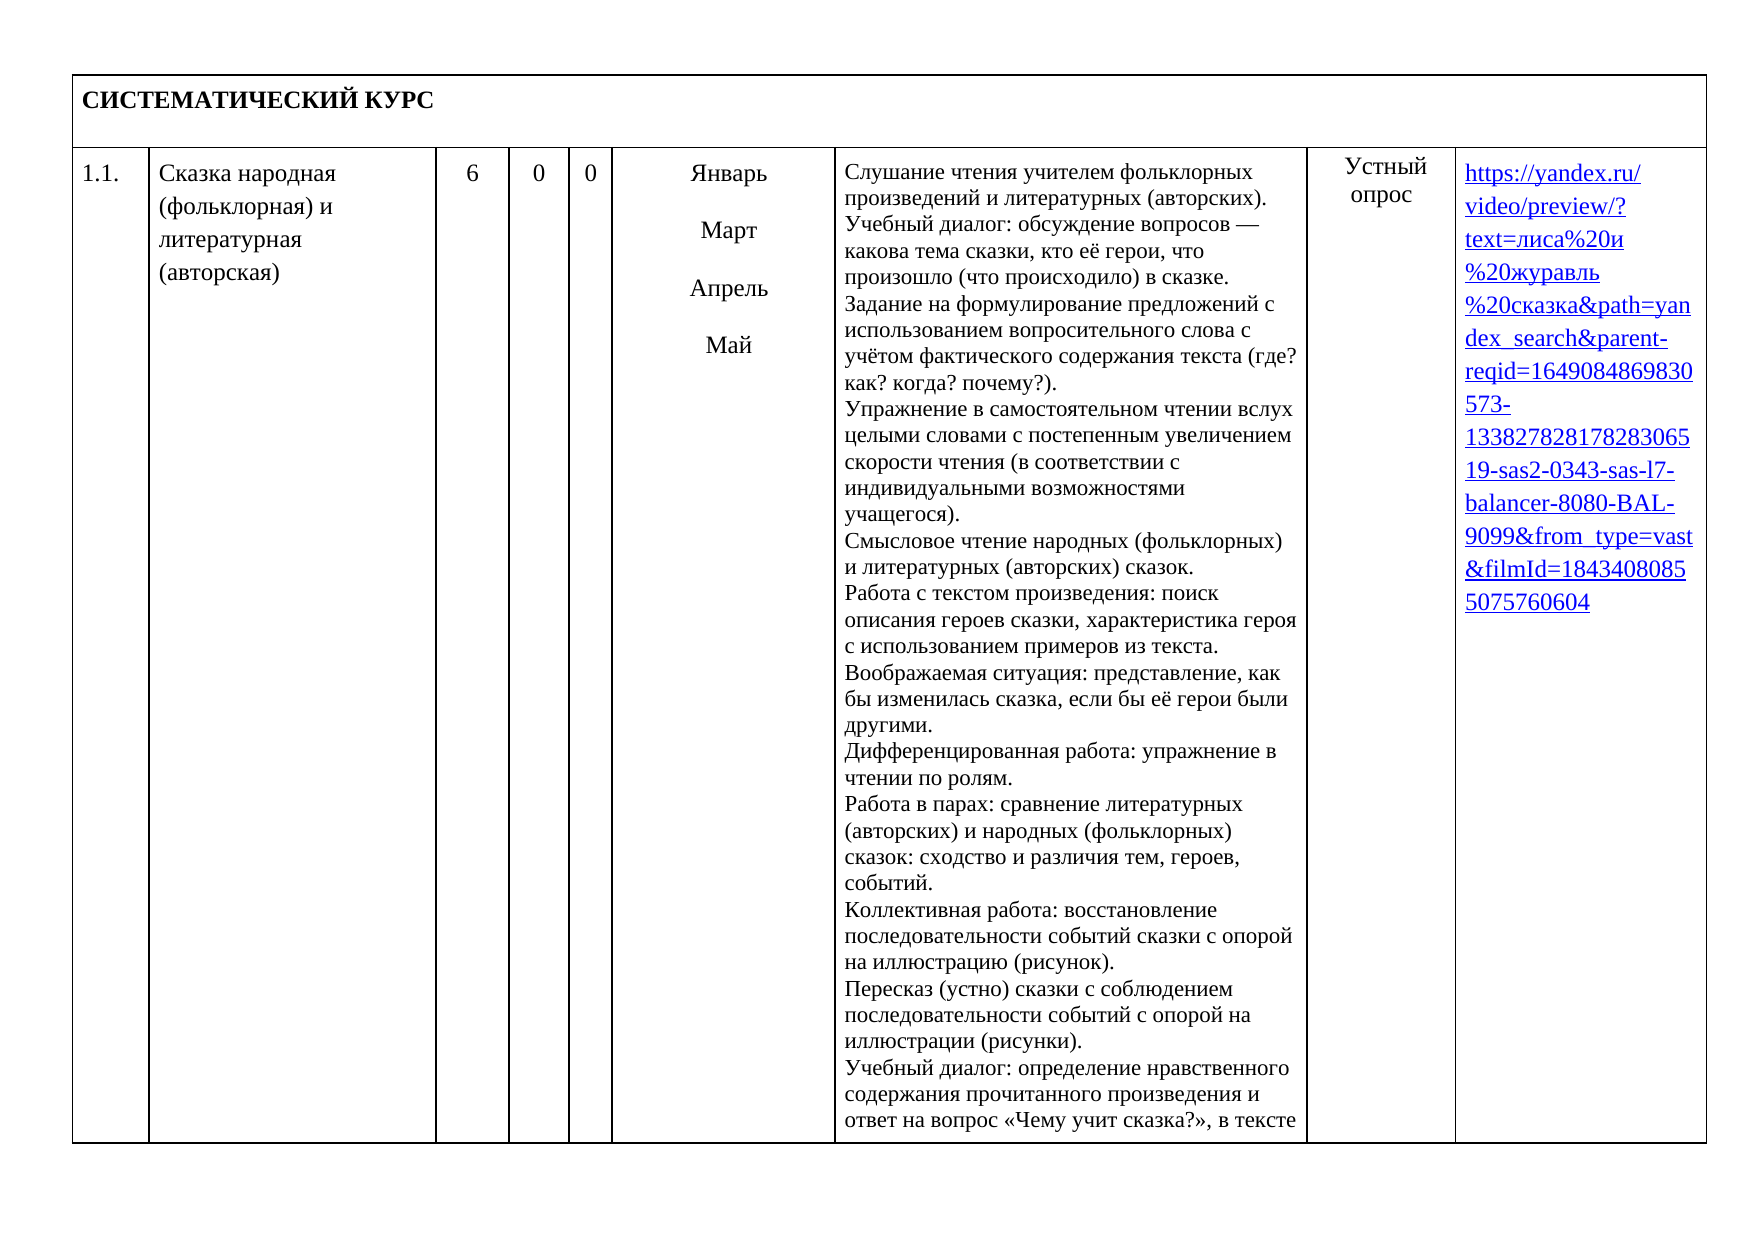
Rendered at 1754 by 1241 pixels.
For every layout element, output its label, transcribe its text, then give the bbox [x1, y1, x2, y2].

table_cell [613, 148, 834, 1142]
table_cell 0 [570, 148, 611, 1142]
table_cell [1456, 148, 1706, 1142]
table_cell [150, 148, 435, 1142]
table_cell 6 [437, 148, 508, 1142]
table_cell СИСТЕМАТИЧЕСКИЙ КУРС [73, 76, 1706, 147]
table_cell Устный опрос [1308, 148, 1455, 1142]
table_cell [836, 148, 1306, 1142]
table_cell 0 [510, 148, 568, 1142]
table_cell 1.1. [73, 148, 148, 1142]
